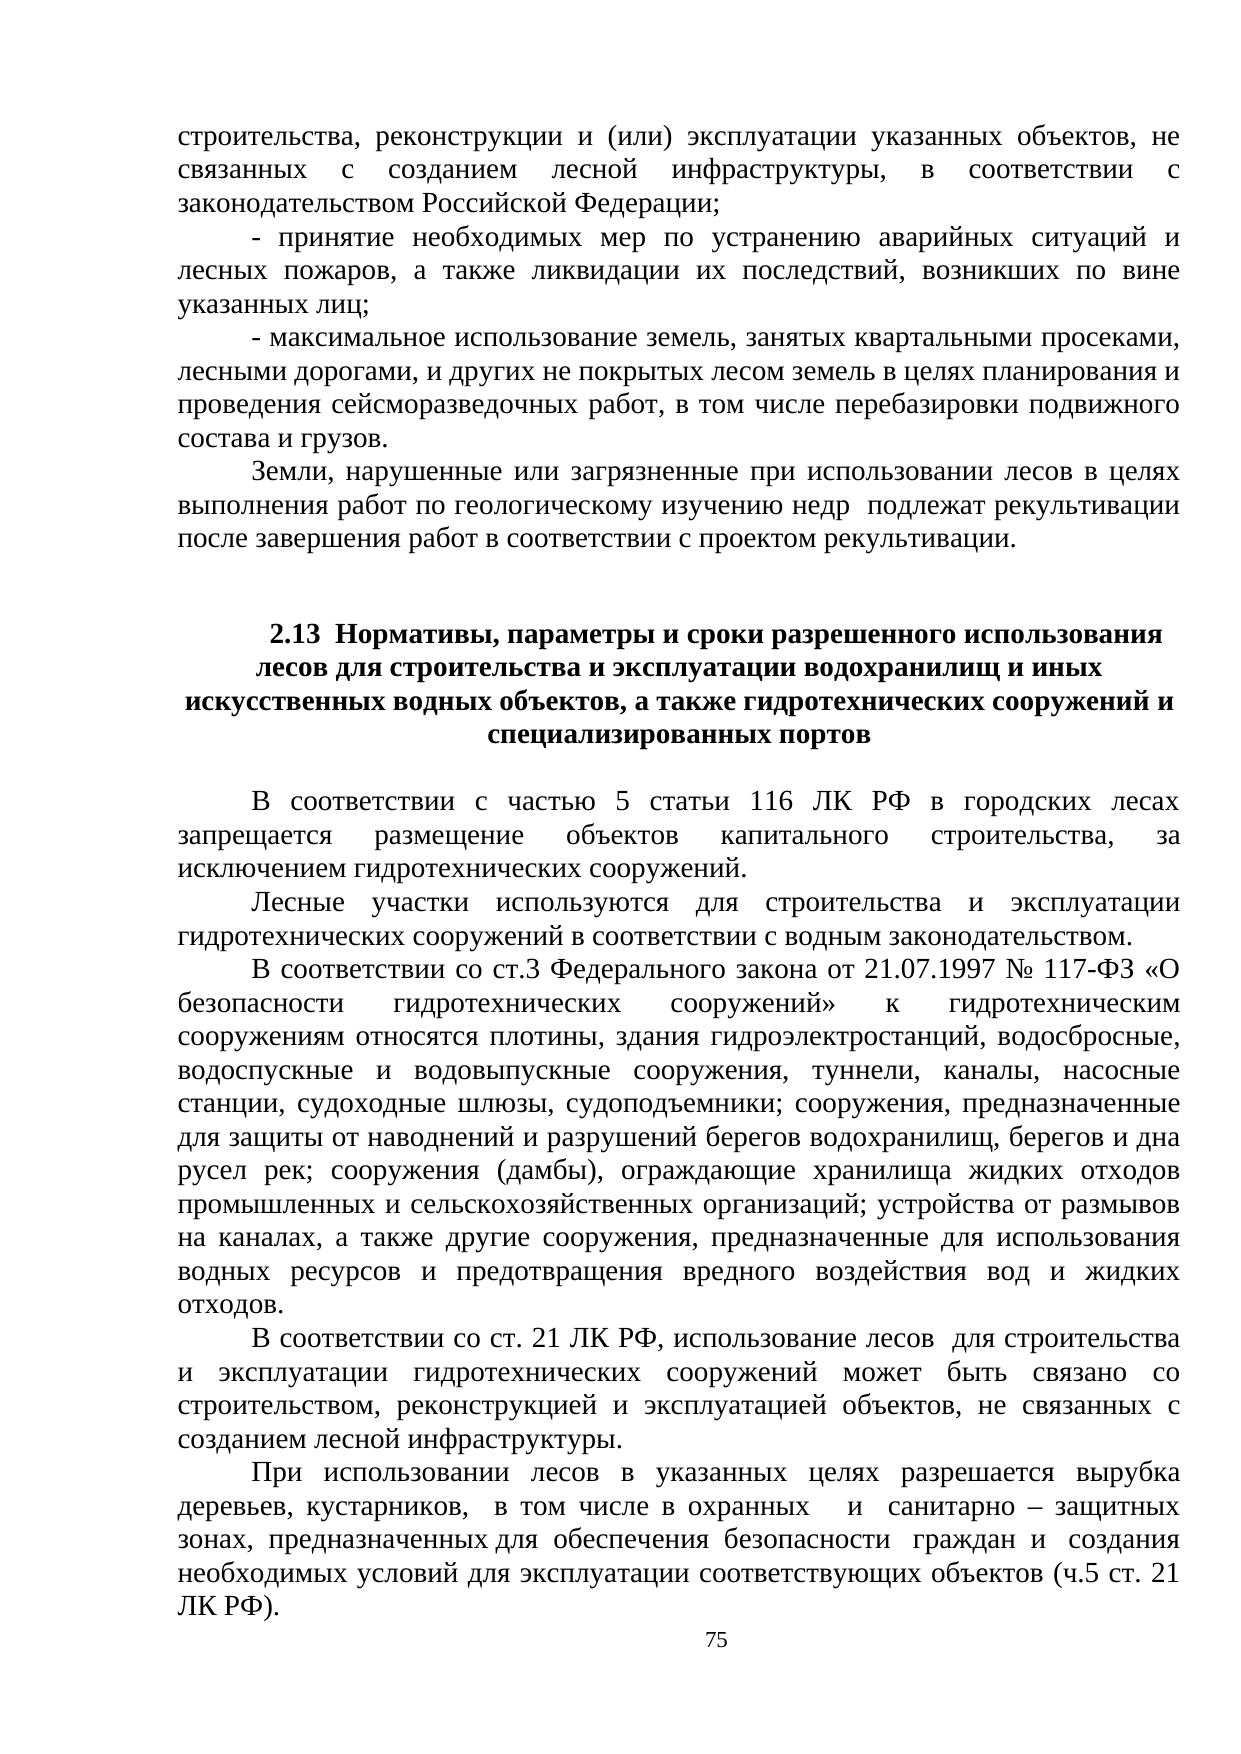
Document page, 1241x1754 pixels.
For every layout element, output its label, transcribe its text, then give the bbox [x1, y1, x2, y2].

text 2.13 Нормативы, параметры и сроки разрешенного использования лесов для строительства и эксплуатации водохранилищ и иных искусственных водных объектов, а также гидротехнических сооружений и специализированных портов [177, 616, 1181, 750]
text При использовании лесов в указанных целях разрешается вырубка деревьев, кустарников, в том числе в охранных и санитарно – защитных зонах, предназначенных для обеспечения безопасности граждан и создания необходимых условий для эксплуатации соответствующих объектов (ч.5 ст. 21 ЛК РФ). [177, 1454, 1181, 1622]
text - максимальное использование земель, занятых квартальными просеками, лесными дорогами, и других не покрытых лесом земель в целях планирования и проведения сейсморазведочных работ, в том числе перебазировки подвижного состава и грузов. [177, 319, 1181, 453]
text В соответствии с частью 5 статьи 116 ЛК РФ в городских лесах запрещается размещение объектов капитального строительства, за исключением гидротехнических сооружений. [177, 783, 1181, 884]
text Земли, нарушенные или загрязненные при использовании лесов в целях выполнения работ по геологическому изучению недр подлежат рекультивации после завершения работ в соответствии с проектом рекультивации. [177, 453, 1181, 554]
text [177, 118, 1181, 219]
text - принятие необходимых мер по устранению аварийных ситуаций и лесных пожаров, а также ликвидации их последствий, возникших по вине указанных лиц; [177, 219, 1181, 319]
text В соответствии со ст. 21 ЛК РФ, использование лесов для строительства и эксплуатации гидротехнических сооружений может быть связано со строительством, реконструкцией и эксплуатацией объектов, не связанных с созданием лесной инфраструктуры. [177, 1320, 1181, 1454]
text В соответствии со ст.3 Федерального закона от 21.07.1997 № 117-ФЗ «О безопасности гидротехнических сооружений» к гидротехническим сооружениям относятся плотины, здания гидроэлектростанций, водосбросные, водоспускные и водовыпускные сооружения, туннели, каналы, насосные станции, судоходные шлюзы, судоподъемники; сооружения, предназначенные для защиты от наводнений и разрушений берегов водохранилищ, берегов и дна русел рек; сооружения (дамбы), ограждающие хранилища жидких отходов промышленных и сельскохозяйственных организаций; устройства от размывов на каналах, а также другие сооружения, предназначенные для использования водных ресурсов и предотвращения вредного воздействия вод и жидких отходов. [177, 951, 1181, 1320]
text Лесные участки используются для строительства и эксплуатации гидротехнических сооружений в соответствии с водным законодательством. [177, 884, 1181, 951]
